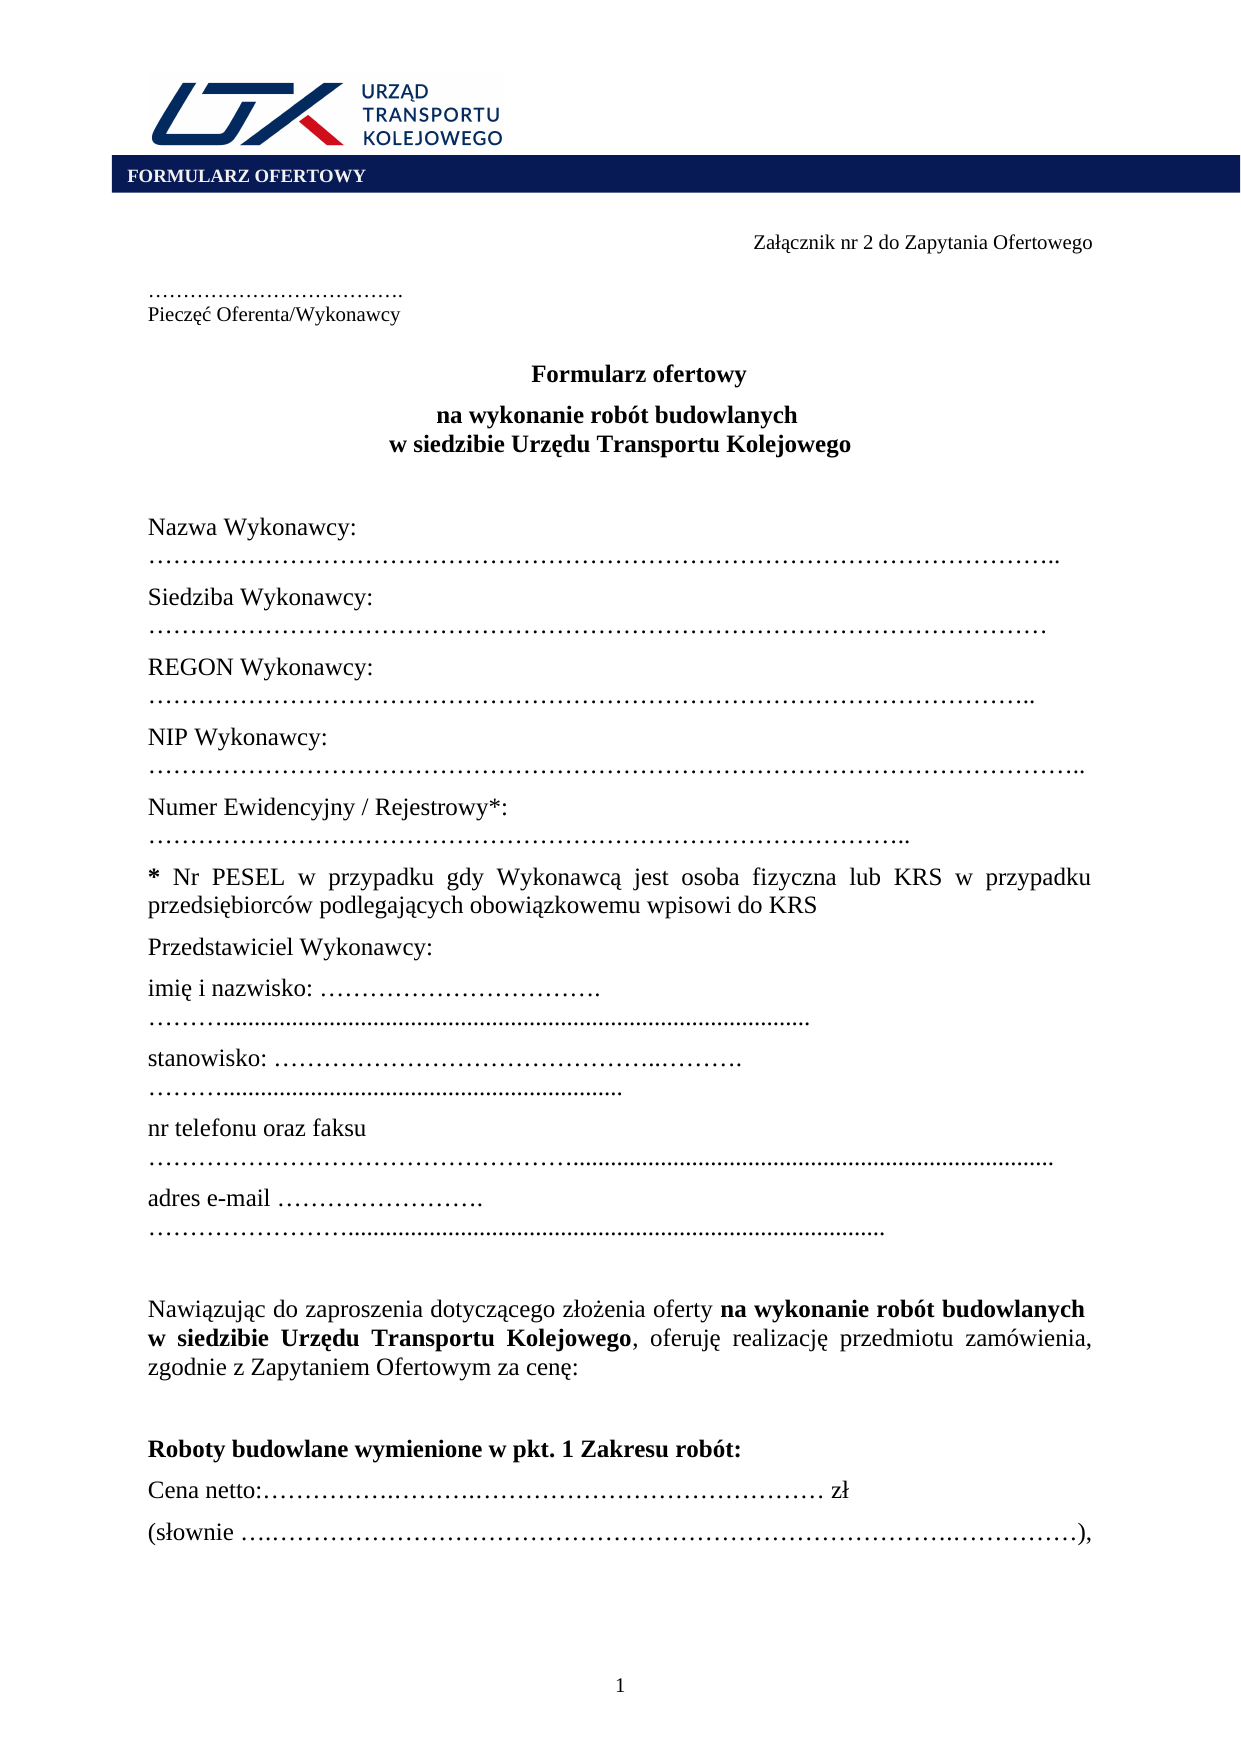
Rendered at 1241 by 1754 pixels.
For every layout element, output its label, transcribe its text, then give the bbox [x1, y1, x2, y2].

text nr telefonu oraz faksu ……………………………………………............................................................................. [148, 1113, 1093, 1171]
text Załącznik nr 2 do Zapytania Ofertowego [148, 230, 1093, 254]
text Roboty budowlane wymienione w pkt. 1 Zakresu robót: [148, 1434, 1093, 1463]
text NIP Wykonawcy: ………………………………………………………………………………………………….. [148, 722, 1093, 779]
text Formularz ofertowy [185, 359, 1093, 388]
picture [147, 73, 506, 155]
text REGON Wykonawcy: …………………………………………………………………………………………….. [148, 652, 1093, 709]
text Cena netto:…………….……….…………………………………… zł [148, 1476, 1132, 1504]
text * Nr PESEL w przypadku gdy Wykonawcą jest osoba fizyczna lub KRS w przypadku przedsiębiorców podlegających obowiązkowemu wpisowi do KRS [148, 862, 1093, 919]
text imię i nazwisko: …………………………….……….............................................................................................. [148, 973, 1093, 1031]
text ………………………………. [148, 278, 1093, 302]
text Pieczęć Oferenta/Wykonawcy [148, 302, 1093, 326]
text stanowisko: ………………………………………..……….………................................................................ [148, 1043, 1093, 1101]
text Przedstawiciel Wykonawcy: [148, 932, 1093, 961]
text Siedziba Wykonawcy: ……………………………………………………………………………………………… [148, 582, 1093, 639]
text (słownie ….……………………………………………………………………….……………), [148, 1517, 1093, 1546]
text Nawiązując do zaproszenia dotyczącego złożenia oferty na wykonanie robót budowlanych w siedzibie Urzędu Transportu Kolejowego, oferuję realizację przedmiotu zamówienia, zgodnie z Zapytaniem Ofertowym za cenę: [148, 1294, 1093, 1381]
text adres e-mail …………………….……………………...................................................................................... [148, 1183, 1093, 1241]
text Nazwa Wykonawcy: ……………………………………………………………………………………………….. [148, 512, 1093, 569]
text na wykonanie robót budowlanych w siedzibie Urzędu Transportu Kolejowego [148, 401, 1093, 458]
text Numer Ewidencyjny / Rejestrowy*: ……………………………………………………………………………….. [148, 792, 1093, 849]
